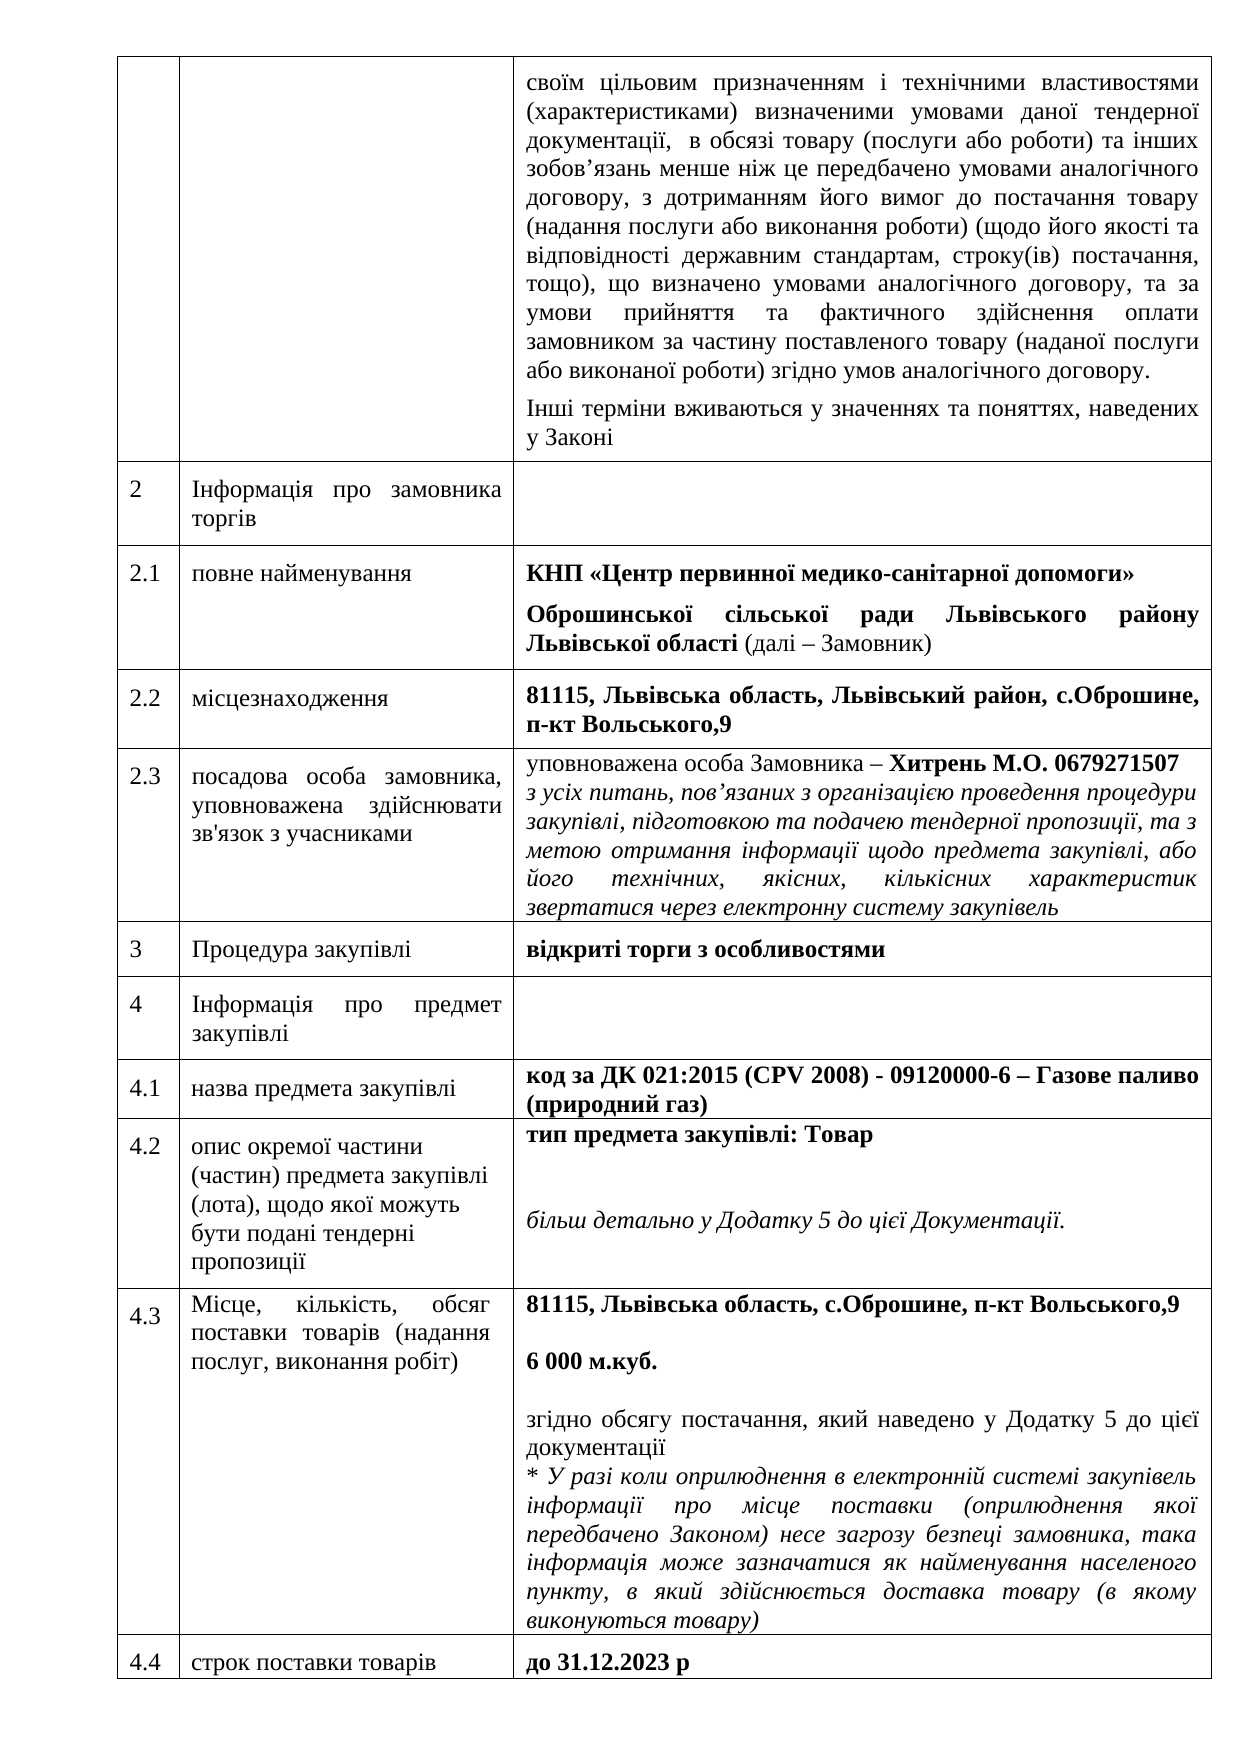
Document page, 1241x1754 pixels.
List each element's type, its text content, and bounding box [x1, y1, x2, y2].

table_cell місцезнаходження [180, 670, 513, 747]
table_cell Інформація про предмет закупівлі [180, 977, 513, 1059]
table_cell 3 [118, 922, 179, 976]
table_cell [180, 1635, 513, 1678]
table_cell 2.2 [118, 670, 179, 747]
table_cell назва предмета закупівлі [180, 1060, 513, 1118]
table_cell 81115, Львівська область, с.Оброшине, п-кт Вольського,9 6 000 м.куб. згідно обсягу постачання, який наведено у Додатку 5 до цієї документації * У разі коли оприлюднення в електронній системі закупівель інформації про місце поставки (оприлюднення якої передбачено Законом) несе загрозу безпеці замовника, така інформація може зазначатися як найменування населеного пункту, в який здійснюється доставка товару (в якому виконуються товару) [514, 1289, 1211, 1634]
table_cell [514, 1635, 1211, 1678]
table_cell Місце, кількість, обсяг поставки товарів (надання послуг, виконання робіт) [180, 1289, 513, 1634]
table_cell 2.1 [118, 546, 179, 669]
table_cell [514, 462, 1211, 544]
table_cell 4.2 [118, 1119, 179, 1288]
table_cell 4 [118, 977, 179, 1059]
table_cell опис окремої частини (частин) предмета закупівлі (лота), щодо якої можуть бути подані тендерні пропозиції [180, 1119, 513, 1288]
table_cell 81115, Львівська область, Львівський район, с.Оброшине, п-кт Вольського,9 [514, 670, 1211, 747]
table_cell 2 [118, 462, 179, 544]
table_cell посадова особа замовника, уповноважена здійснювати зв'язок з учасниками [180, 749, 513, 921]
table_cell КНП «Центр первинної медико-санітарної допомоги» Оброшинської сільської ради Львівського району Львівської області (далі – Замовник) [514, 546, 1211, 669]
table_cell код за ДК 021:2015 (CPV 2008) - 09120000-6 – Газове паливо (природний газ) [514, 1060, 1211, 1118]
table_cell 2.3 [118, 749, 179, 921]
table_cell Інформація про замовника торгів [180, 462, 513, 544]
table_cell 1 [118, 57, 179, 461]
table_cell повне найменування [180, 546, 513, 669]
table_cell 4.3 [118, 1289, 179, 1634]
table_cell [514, 977, 1211, 1059]
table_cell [514, 57, 1211, 461]
table_cell тип предмета закупівлі: Товар більш детально у Додатку 5 до цієї Документації. [514, 1119, 1211, 1288]
table_cell 4.4 [118, 1635, 179, 1678]
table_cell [180, 57, 513, 461]
table_cell уповноважена особа Замовника – Хитрень М.О. 0679271507 з усіх питань, пов’язаних з організацією проведення процедури закупівлі, підготовкою та подачею тендерної пропозиції, та з метою отримання інформації щодо предмета закупівлі, або його технічних, якісних, кількісних характеристик звертатися через електронну систему закупівель [514, 749, 1211, 921]
table_cell 4.1 [118, 1060, 179, 1118]
table_cell відкриті торги з особливостями [514, 922, 1211, 976]
table_cell Процедура закупівлі [180, 922, 513, 976]
